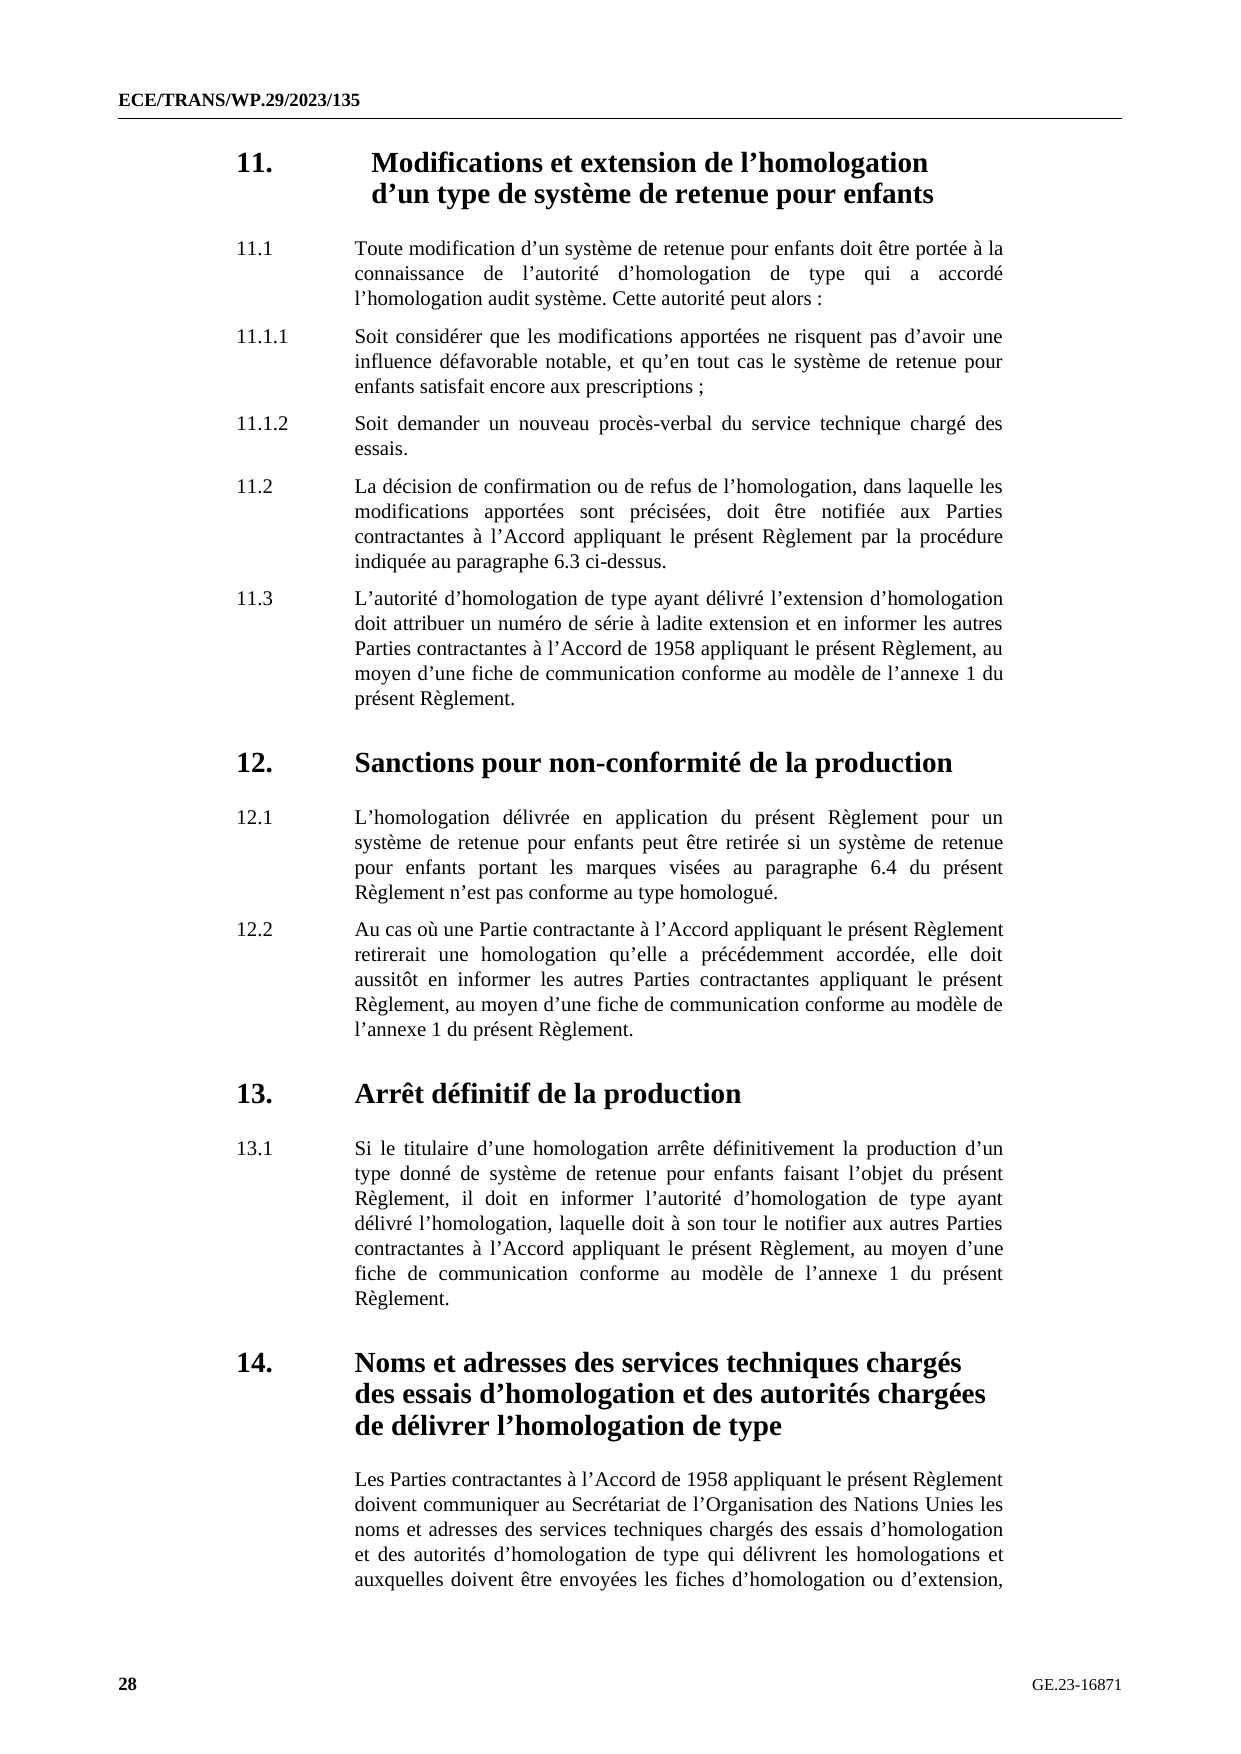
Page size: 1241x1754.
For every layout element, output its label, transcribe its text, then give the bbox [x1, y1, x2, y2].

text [354, 1466, 1004, 1591]
text 12.1 L’homologation délivrée en application du présent Règlement pour un système de retenue pour enfants peut être retirée si un système de retenue pour enfants portant les marques visées au paragraphe 6.4 du présent Règlement n’est pas conforme au type homologué. [236, 804, 1004, 904]
text 11.1.2 Soit demander un nouveau procès-verbal du service technique chargé des essais. [236, 410, 1004, 460]
text 11.1.1 Soit considérer que les modifications apportées ne risquent pas d’avoir une influence défavorable notable, et qu’en tout cas le système de retenue pour enfants satisfait encore aux prescriptions ; [236, 323, 1004, 398]
text 11.1 Toute modification d’un système de retenue pour enfants doit être portée à la connaissance de l’autorité d’homologation de type qui a accordé l’homologation audit système. Cette autorité peut alors : [236, 235, 1004, 310]
text 12.2 Au cas où une Partie contractante à l’Accord appliquant le présent Règlement retirerait une homologation qu’elle a précédemment accordée, elle doit aussitôt en informer les autres Parties contractantes appliquant le présent Règlement, au moyen d’une fiche de communication conforme au modèle de l’annexe 1 du présent Règlement. [236, 916, 1004, 1041]
text 12. Sanctions pour non-conformité de la production [236, 748, 1004, 779]
text 11. Modifications et extension de l’homologation d’un type de système de retenue pour enfants [236, 148, 1004, 210]
text 14. Noms et adresses des services techniques chargés des essais d’homologation et des autorités chargées de délivrer l’homologation de type [236, 1348, 1004, 1441]
text 11.2 La décision de confirmation ou de refus de l’homologation, dans laquelle les modifications apportées sont précisées, doit être notifiée aux Parties contractantes à l’Accord appliquant le présent Règlement par la procédure indiquée au paragraphe 6.3 ci-dessus. [236, 473, 1004, 573]
text 13.1 Si le titulaire d’une homologation arrête définitivement la production d’un type donné de système de retenue pour enfants faisant l’objet du présent Règlement, il doit en informer l’autorité d’homologation de type ayant délivré l’homologation, laquelle doit à son tour le notifier aux autres Parties contractantes à l’Accord appliquant le présent Règlement, au moyen d’une fiche de communication conforme au modèle de l’annexe 1 du présent Règlement. [236, 1135, 1004, 1310]
text 13. Arrêt définitif de la production [236, 1079, 1004, 1110]
text 11.3 L’autorité d’homologation de type ayant délivré l’extension d’homologation doit attribuer un numéro de série à ladite extension et en informer les autres Parties contractantes à l’Accord de 1958 appliquant le présent Règlement, au moyen d’une fiche de communication conforme au modèle de l’annexe 1 du présent Règlement. [236, 585, 1004, 710]
